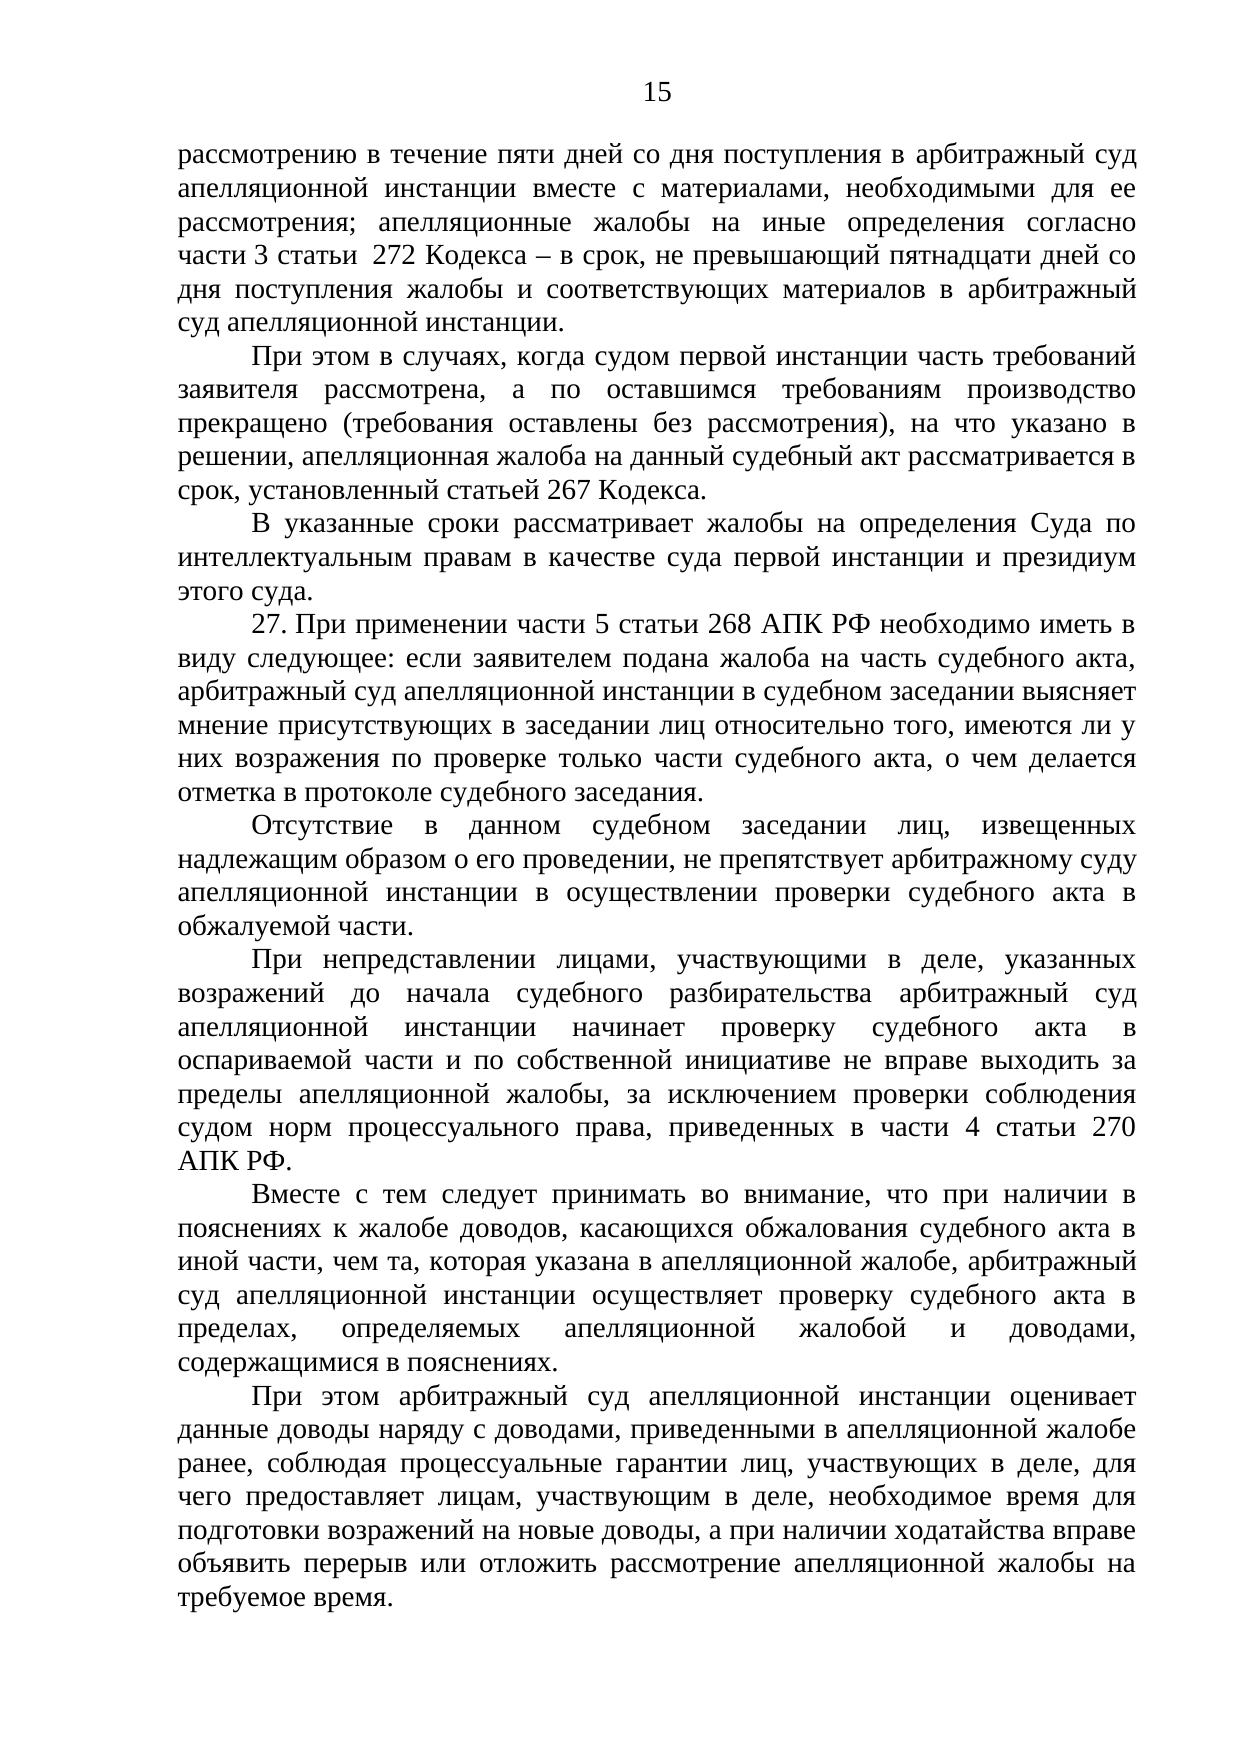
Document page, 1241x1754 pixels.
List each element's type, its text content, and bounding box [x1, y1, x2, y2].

text 27. При применении части 5 статьи 268 АПК РФ необходимо иметь в виду следующее: если заявителем подана жалоба на часть судебного акта, арбитражный суд апелляционной инстанции в судебном заседании выясняет мнение присутствующих в заседании лиц относительно того, имеются ли у них возражения по проверке только части судебного акта, о чем делается отметка в протоколе судебного заседания. [177, 606, 1137, 807]
text При этом в случаях, когда судом первой инстанции часть требований заявителя рассмотрена, а по оставшимся требованиям производство прекращено (требования оставлены без рассмотрения), на что указано в решении, апелляционная жалоба на данный судебный акт рассматривается в срок, установленный статьей 267 Кодекса. [177, 338, 1137, 506]
text При этом арбитражный суд апелляционной инстанции оценивает данные доводы наряду с доводами, приведенными в апелляционной жалобе ранее, соблюдая процессуальные гарантии лиц, участвующих в деле, для чего предоставляет лицам, участвующим в деле, необходимое время для подготовки возражений на новые доводы, а при наличии ходатайства вправе объявить перерыв или отложить рассмотрение апелляционной жалобы на требуемое время. [177, 1378, 1137, 1612]
text При непредставлении лицами, участвующими в деле, указанных возражений до начала судебного разбирательства арбитражный суд апелляционной инстанции начинает проверку судебного акта в оспариваемой части и по собственной инициативе не вправе выходить за пределы апелляционной жалобы, за исключением проверки соблюдения судом норм процессуального права, приведенных в части 4 статьи 270 АПК РФ. [177, 942, 1137, 1176]
text В указанные сроки рассматривает жалобы на определения Суда по интеллектуальным правам в качестве суда первой инстанции и президиум этого суда. [177, 506, 1137, 606]
text Отсутствие в данном судебном заседании лиц, извещенных надлежащим образом о его проведении, не препятствует арбитражному суду апелляционной инстанции в осуществлении проверки судебного акта в обжалуемой части. [177, 807, 1137, 942]
text Вместе с тем следует принимать во внимание, что при наличии в пояснениях к жалобе доводов, касающихся обжалования судебного акта в иной части, чем та, которая указана в апелляционной жалобе, арбитражный суд апелляционной инстанции осуществляет проверку судебного акта в пределах, определяемых апелляционной жалобой и доводами, содержащимися в пояснениях. [177, 1176, 1137, 1378]
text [177, 137, 1137, 338]
